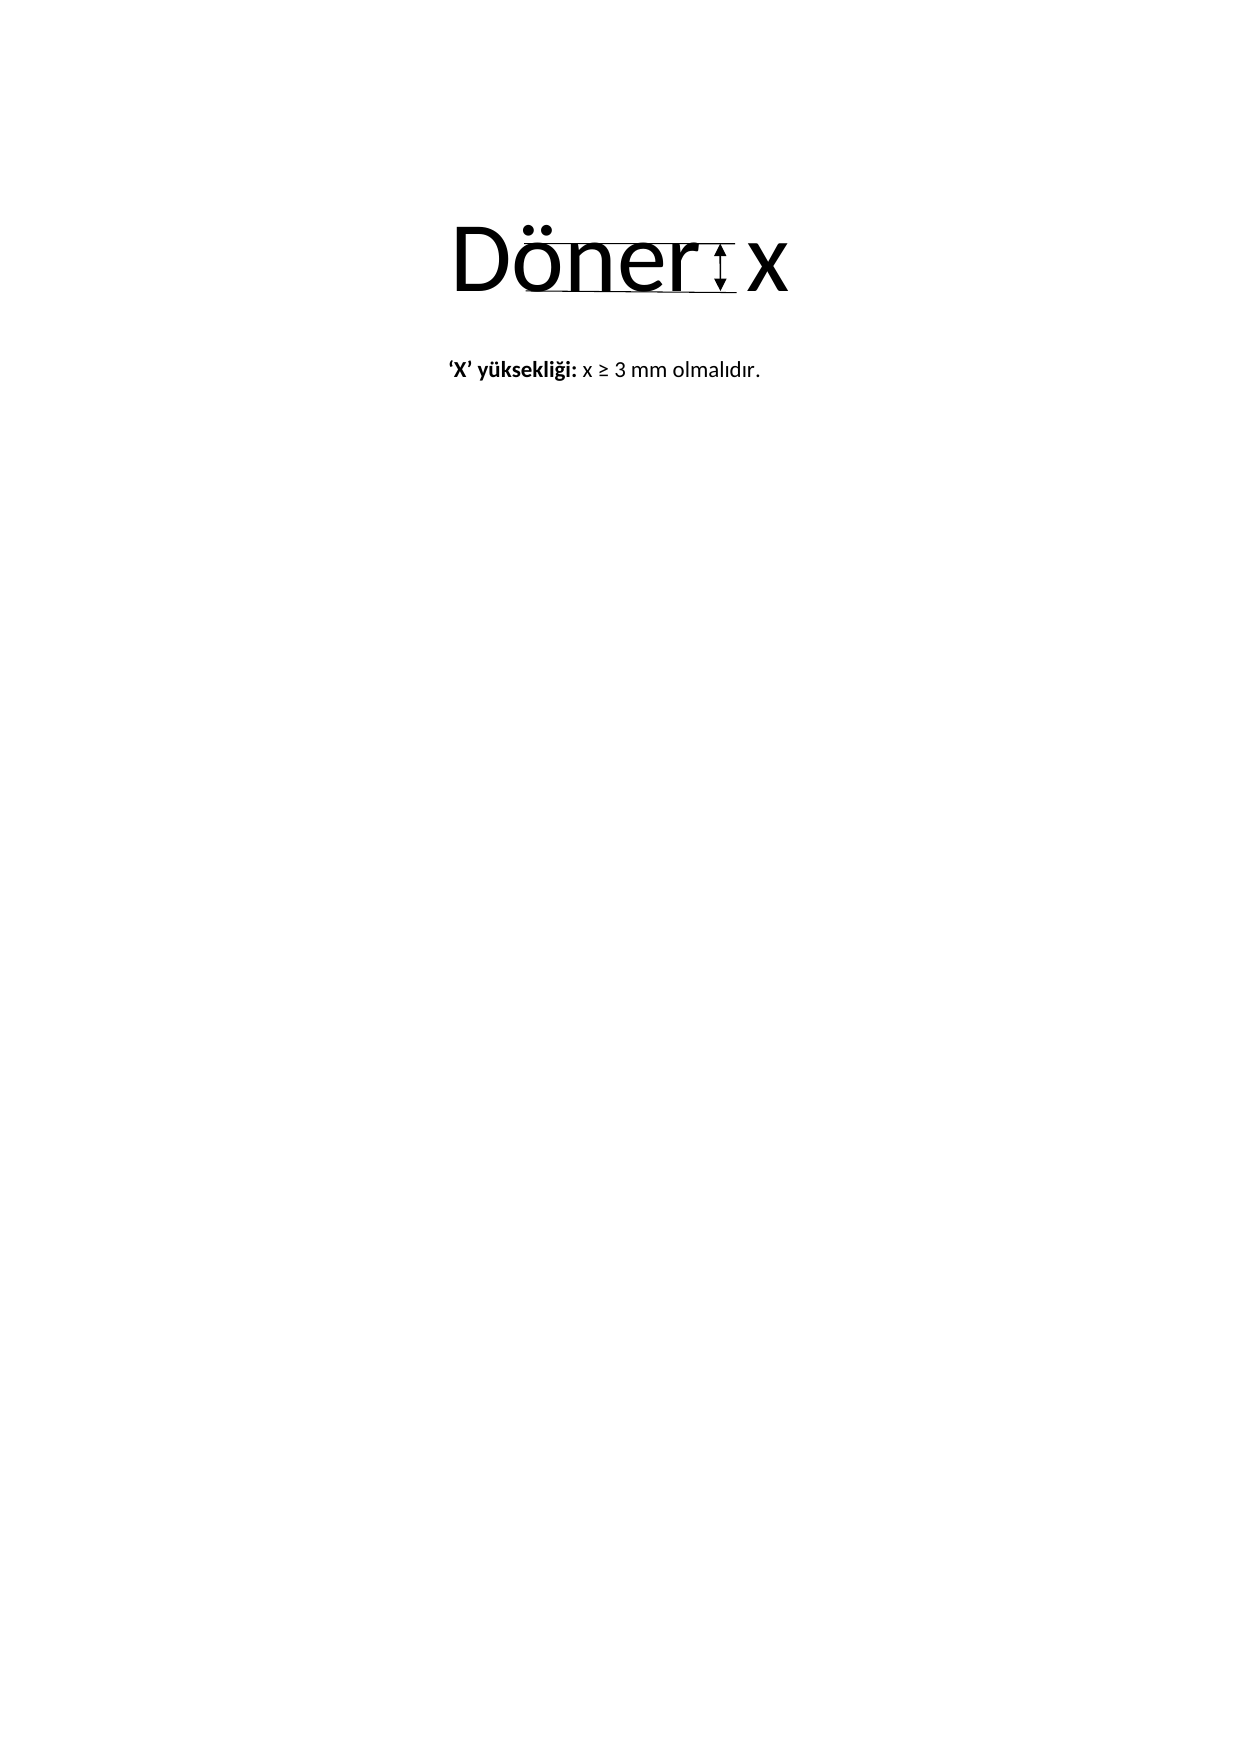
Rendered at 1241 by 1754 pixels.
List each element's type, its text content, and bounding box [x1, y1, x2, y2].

text Döner x [148, 194, 1093, 317]
text ‘X’ yüksekliği: x ≥ 3 mm olmalıdır. [148, 356, 1093, 384]
